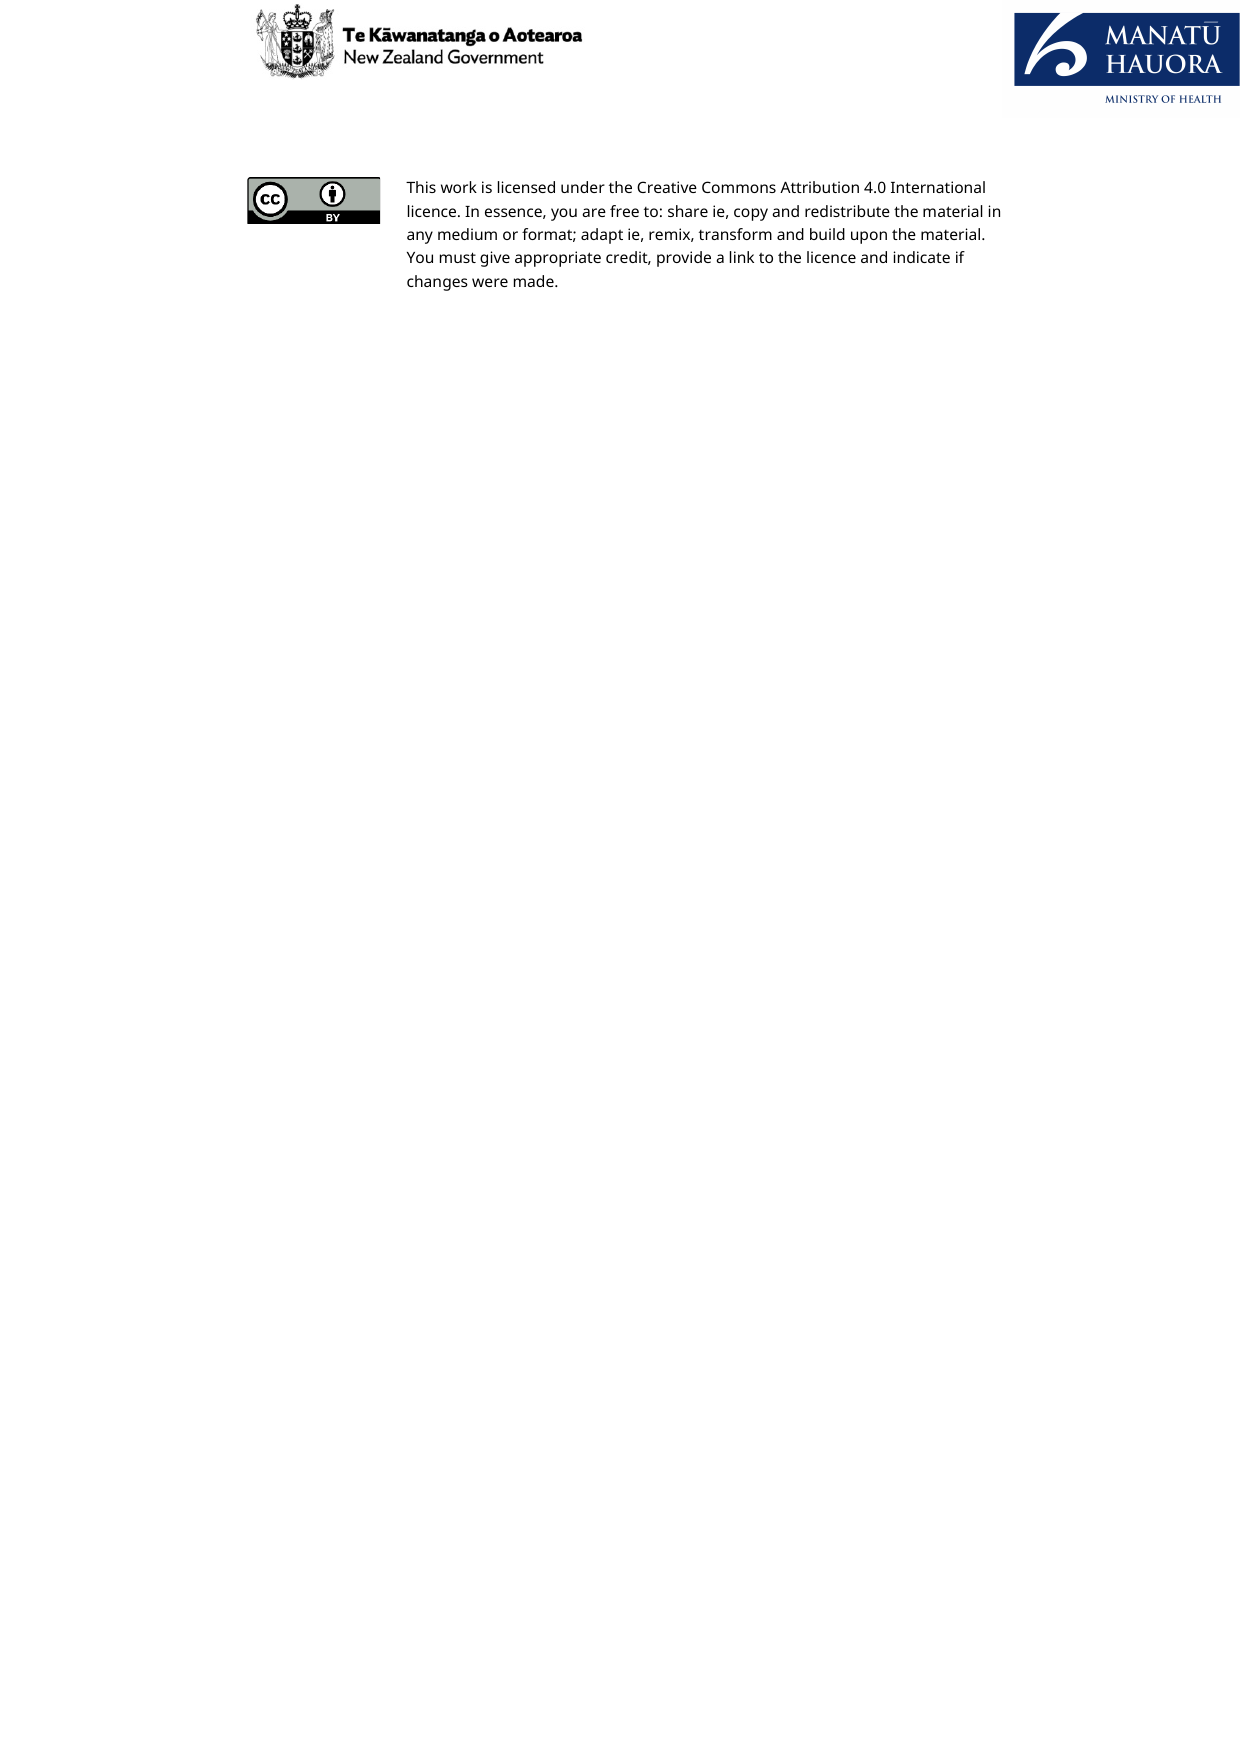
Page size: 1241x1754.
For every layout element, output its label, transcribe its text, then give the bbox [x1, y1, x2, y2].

picture [247, 177, 381, 224]
picture [236, 0, 613, 89]
table_header [236, 177, 395, 294]
picture [1002, 0, 1241, 118]
table_header This work is licensed under the Creative Commons Attribution 4.0 International licence. In essence, you are free to: share ie, copy and redistribute the material in any medium or format; adapt ie, remix, transform and build upon the material. You must give appropriate credit, provide a link to the licence and indicate if changes were made. [395, 177, 1027, 294]
